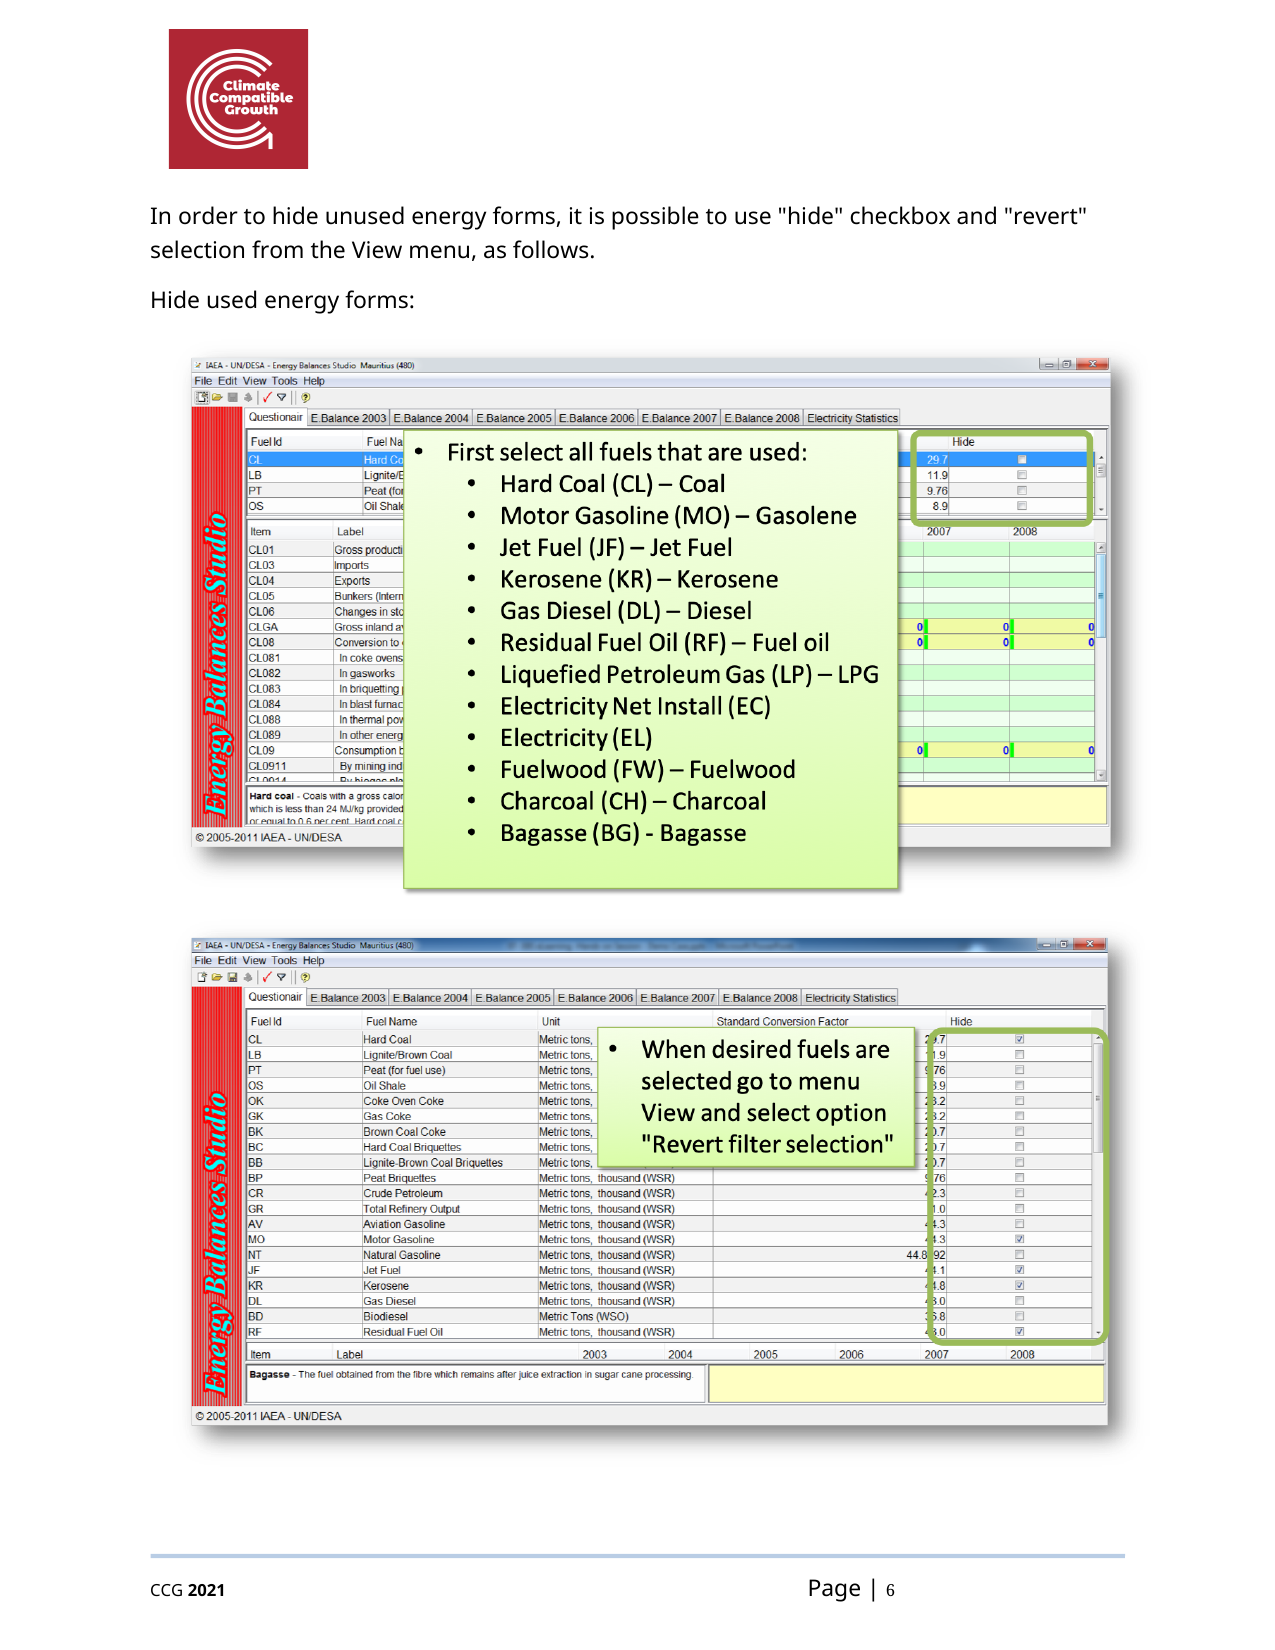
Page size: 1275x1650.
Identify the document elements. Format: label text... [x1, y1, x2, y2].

text Hide used energy forms: [150, 284, 1125, 315]
text In order to hide unused energy forms, it is possible to use "hide" checkbox and "revert" selection from the View menu, as follows. [150, 200, 1125, 265]
